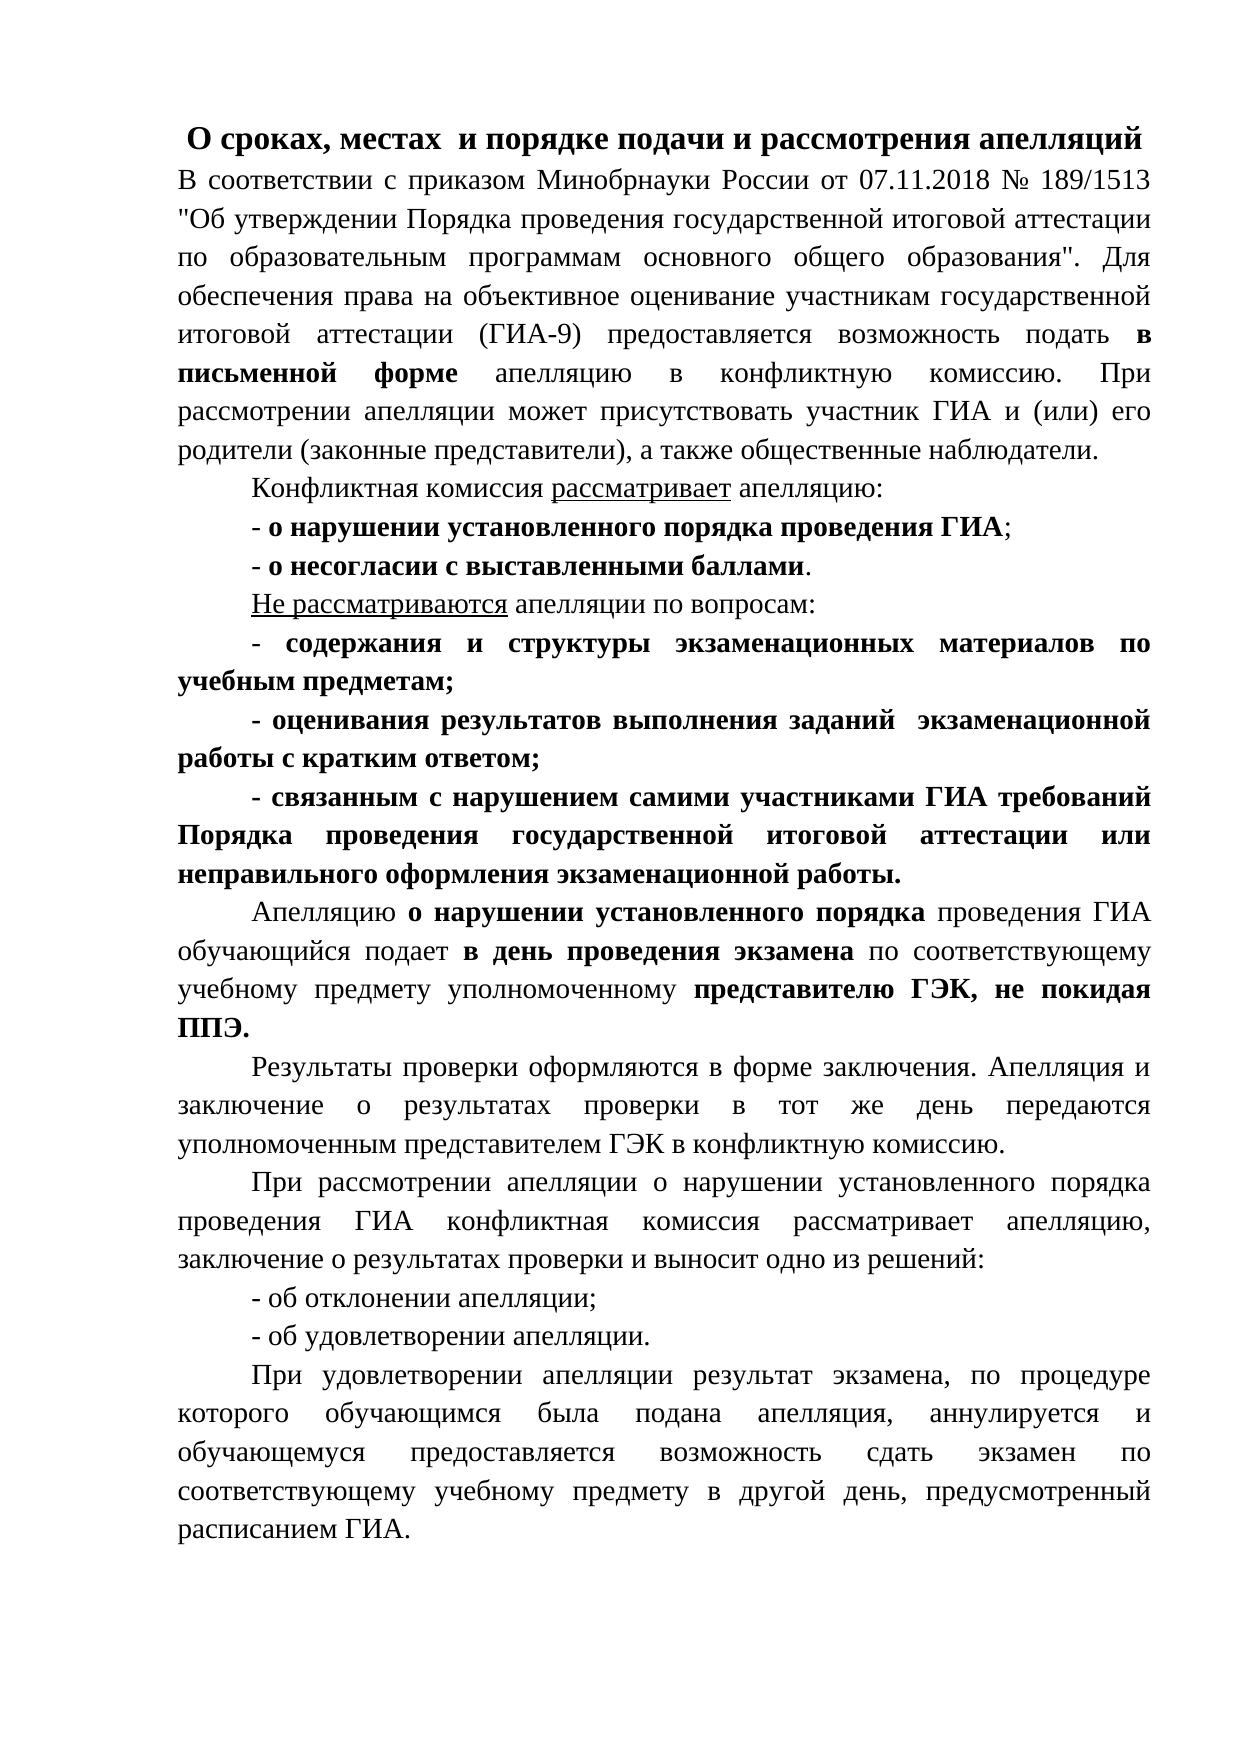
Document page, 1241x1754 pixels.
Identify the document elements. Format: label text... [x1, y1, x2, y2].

text Апелляцию о нарушении установленного порядка проведения ГИА обучающийся подает в день проведения экзамена по соответствующему учебному предмету уполномоченному представителю ГЭК, не покидая ППЭ. [177, 894, 1152, 1044]
text О сроках, местах и порядке подачи и рассмотрения апелляций [177, 118, 1152, 156]
text - об удовлетворении апелляции. [177, 1318, 1152, 1352]
text Результаты проверки оформляются в форме заключения. Апелляция и заключение о результатах проверки в тот же день передаются уполномоченным представителем ГЭК в конфликтную комиссию. [177, 1049, 1152, 1159]
text - о нарушении установленного порядка проведения ГИА; [177, 509, 1152, 543]
text - содержания и структуры экзаменационных материалов по учебным предметам; [177, 625, 1152, 697]
text - об отклонении апелляции; [177, 1280, 1152, 1313]
text Конфликтная комиссия рассматривает апелляцию: [177, 471, 1152, 504]
text При рассмотрении апелляции о нарушении установленного порядка проведения ГИА конфликтная комиссия рассматривает апелляцию, заключение о результатах проверки и выносит одно из решений: [177, 1164, 1152, 1275]
text Не рассматриваются апелляции по вопросам: [177, 586, 1152, 620]
text При удовлетворении апелляции результат экзамена, по процедуре которого обучающимся была подана апелляция, аннулируется и обучающемуся предоставляется возможность сдать экзамен по соответствующему учебному предмету в другой день, предусмотренный расписанием ГИА. [177, 1357, 1152, 1545]
text - о несогласии с выставленными баллами. [177, 548, 1152, 581]
text - оценивания результатов выполнения заданий экзаменационной работы с кратким ответом; [177, 702, 1152, 774]
text - связанным с нарушением самими участниками ГИА требований Порядка проведения государственной итоговой аттестации или неправильного оформления экзаменационной работы. [177, 779, 1152, 889]
text В соответствии с приказом Минобрнауки России от 07.11.2018 № 189/1513 "Об утверждении Порядка проведения государственной итоговой аттестации по образовательным программам основного общего образования". Для обеспечения права на объективное оценивание участникам государственной итоговой аттестации (ГИА-9) предоставляется возможность подать в письменной форме апелляцию в конфликтную комиссию. При рассмотрении апелляции может присутствовать участник ГИА и (или) его родители (законные представители), а также общественные наблюдатели. [177, 162, 1152, 466]
